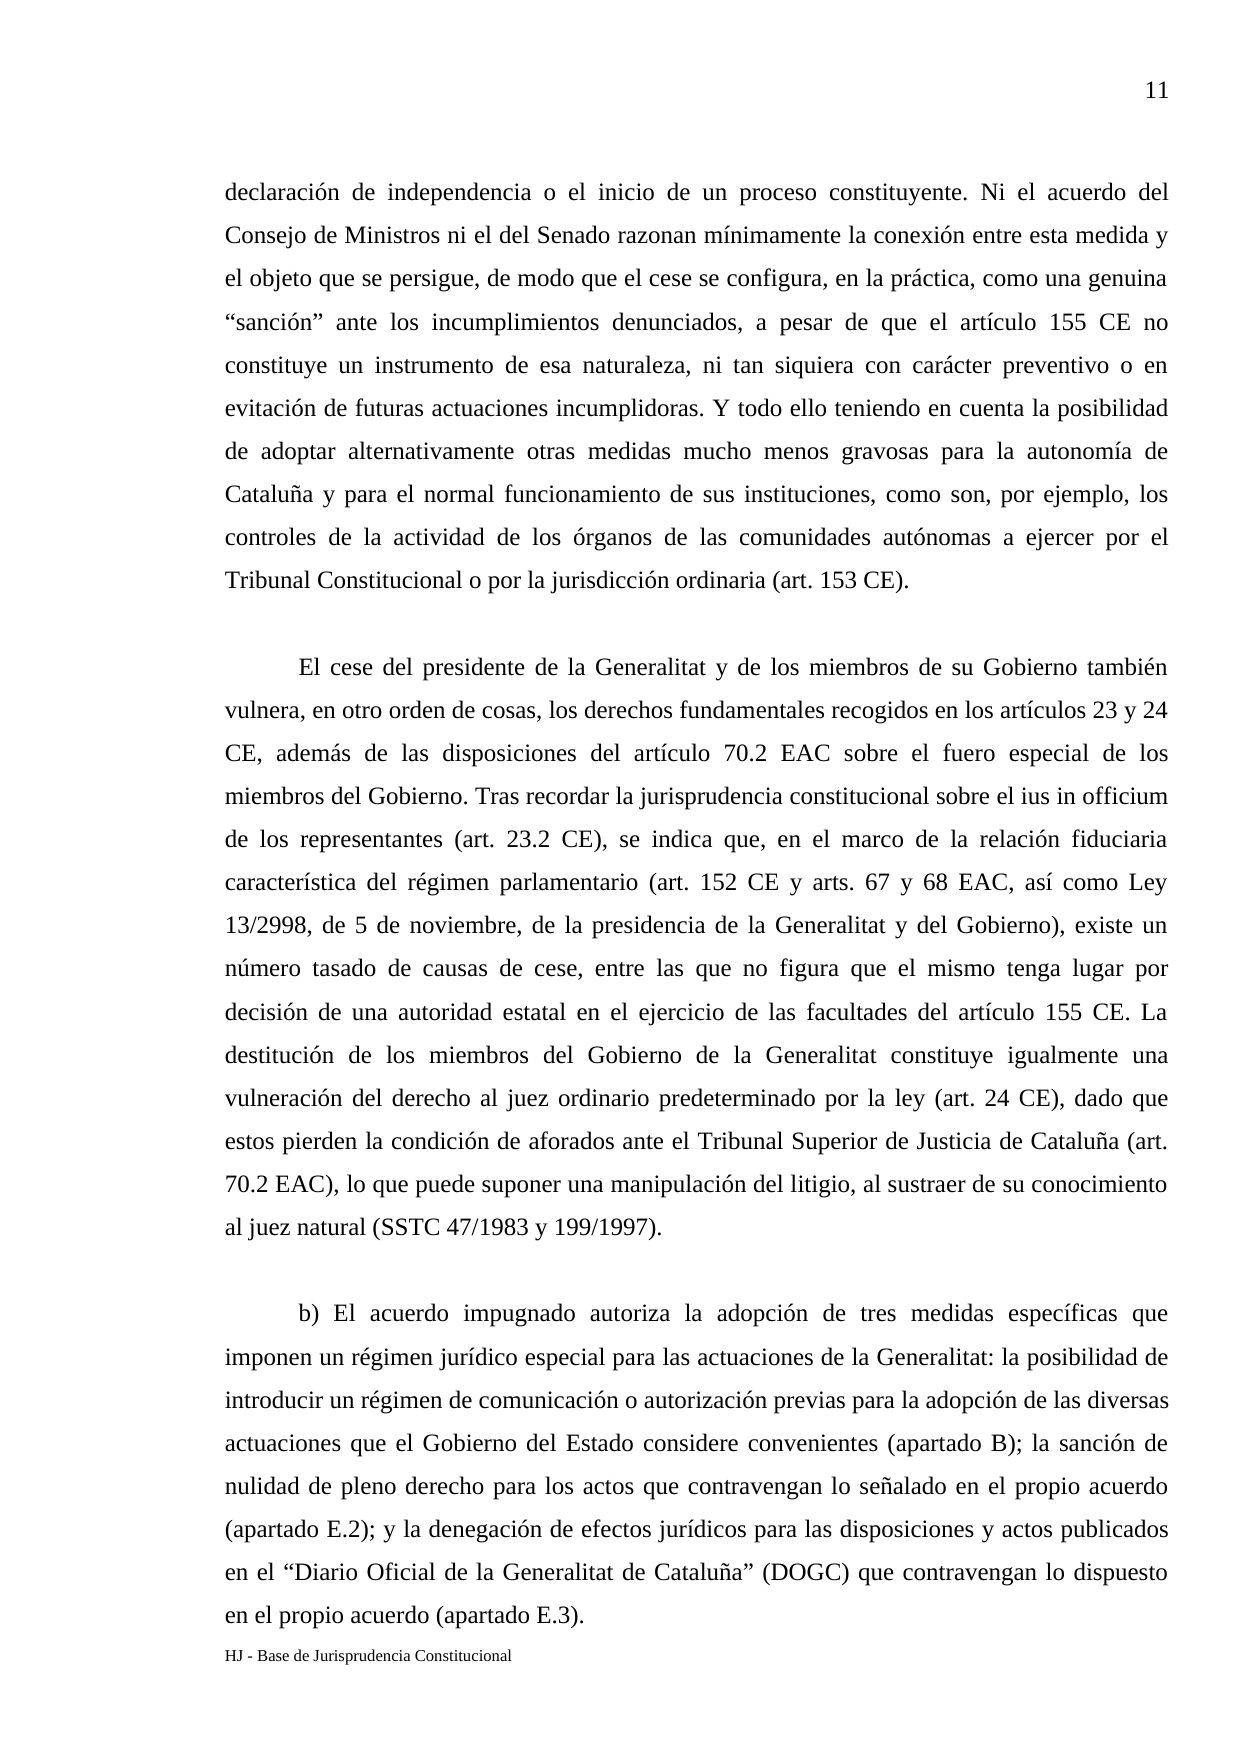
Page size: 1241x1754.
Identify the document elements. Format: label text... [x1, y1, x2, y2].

text b) El acuerdo impugnado autoriza la adopción de tres medidas específicas que imponen un régimen jurídico especial para las actuaciones de la Generalitat: la posibilidad de introducir un régimen de comunicación o autorización previas para la adopción de las diversas actuaciones que el Gobierno del Estado considere convenientes (apartado B); la sanción de nulidad de pleno derecho para los actos que contravengan lo señalado en el propio acuerdo (apartado E.2); y la denegación de efectos jurídicos para las disposiciones y actos publicados en el “Diario Oficial de la Generalitat de Cataluña” (DOGC) que contravengan lo dispuesto en el propio acuerdo (apartado E.3). [224, 1298, 1169, 1629]
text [224, 177, 1169, 594]
text El cese del presidente de la Generalitat y de los miembros de su Gobierno también vulnera, en otro orden de cosas, los derechos fundamentales recogidos en los artículos 23 y 24 CE, además de las disposiciones del artículo 70.2 EAC sobre el fuero especial de los miembros del Gobierno. Tras recordar la jurisprudencia constitucional sobre el ius in officium de los representantes (art. 23.2 CE), se indica que, en el marco de la relación fiduciaria característica del régimen parlamentario (art. 152 CE y arts. 67 y 68 EAC, así como Ley 13/2998, de 5 de noviembre, de la presidencia de la Generalitat y del Gobierno), existe un número tasado de causas de cese, entre las que no figura que el mismo tenga lugar por decisión de una autoridad estatal en el ejercicio de las facultades del artículo 155 CE. La destitución de los miembros del Gobierno de la Generalitat constituye igualmente una vulneración del derecho al juez ordinario predeterminado por la ley (art. 24 CE), dado que estos pierden la condición de aforados ante el Tribunal Superior de Justicia de Cataluña (art. 70.2 EAC), lo que puede suponer una manipulación del litigio, al sustraer de su conocimiento al juez natural (SSTC 47/1983 y 199/1997). [224, 652, 1169, 1241]
